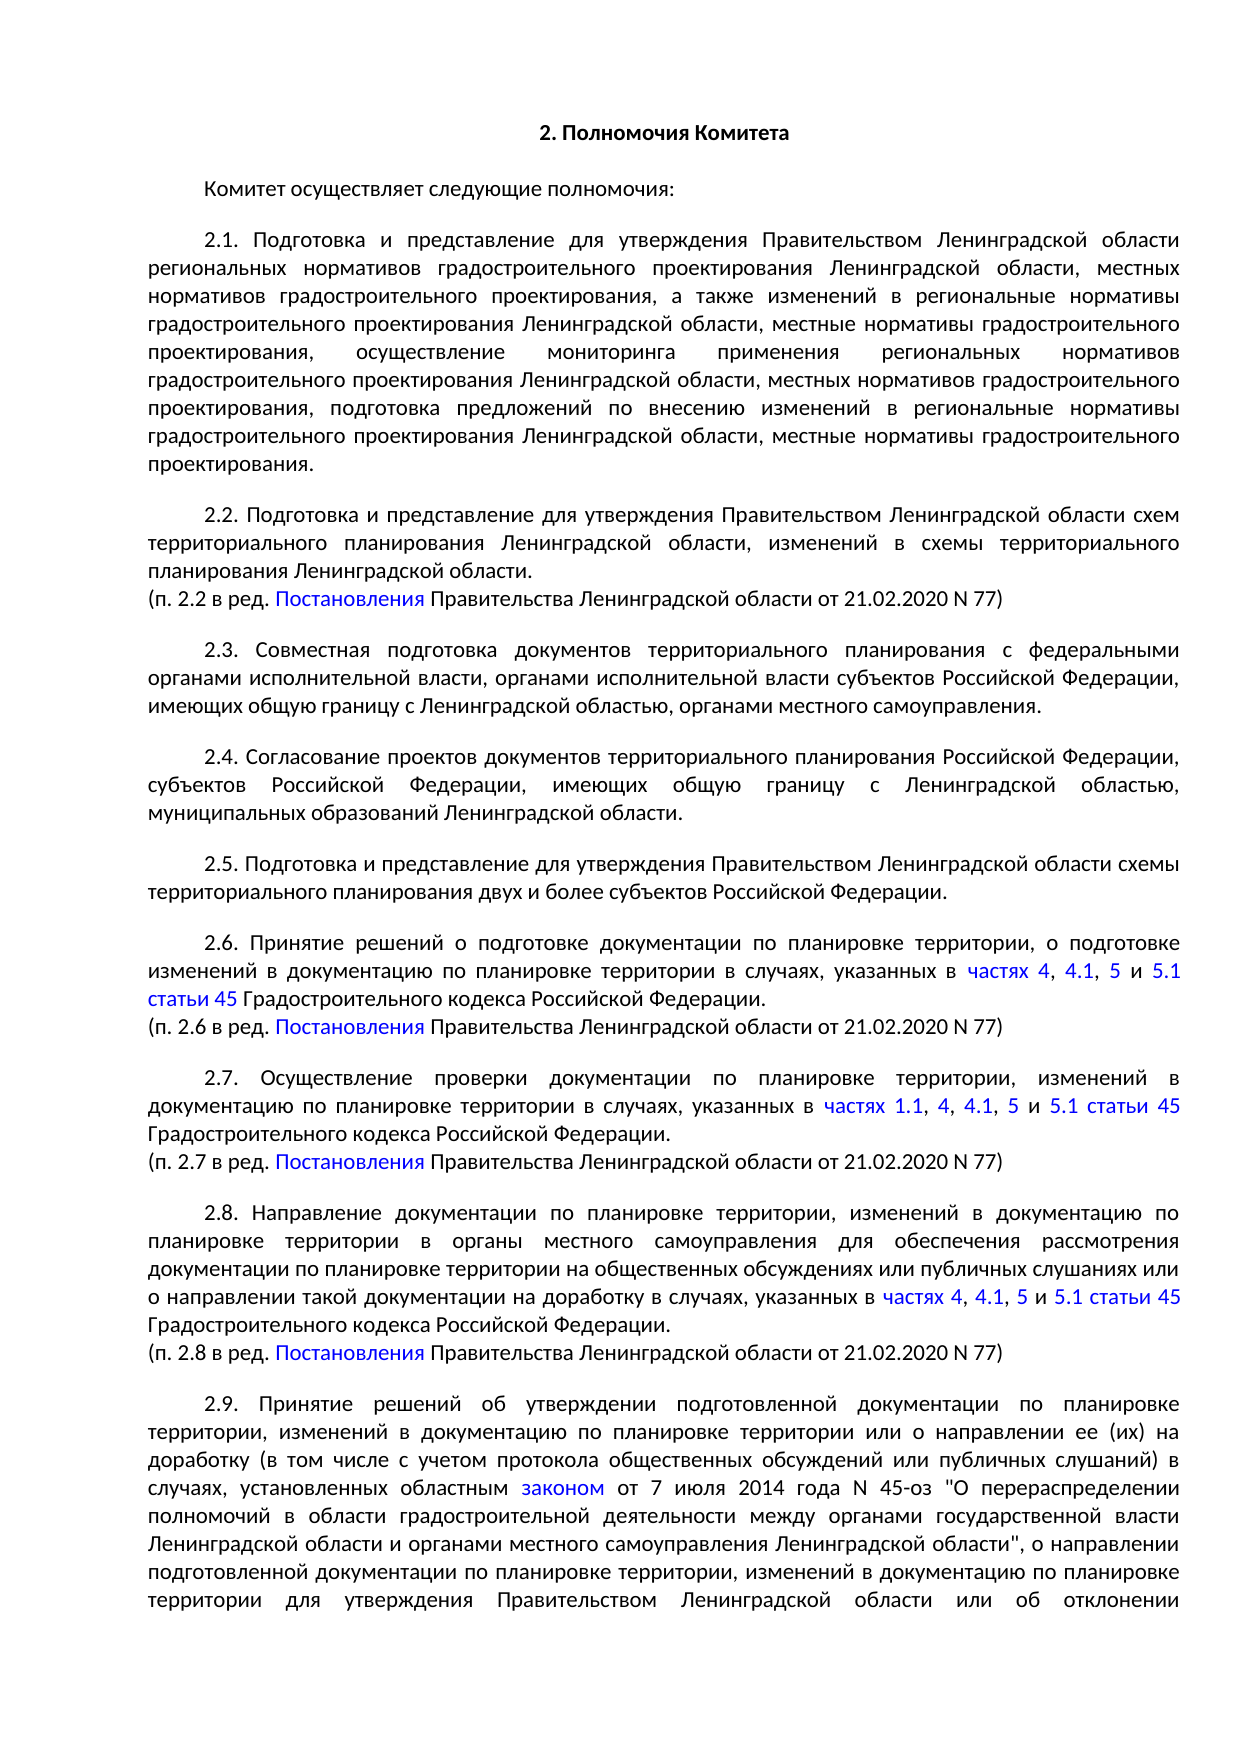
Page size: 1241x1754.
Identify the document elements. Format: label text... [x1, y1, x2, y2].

text (п. 2.8 в ред. Постановления Правительства Ленинградской области от 21.02.2020 N 77) [148, 1338, 1181, 1366]
text (п. 2.7 в ред. Постановления Правительства Ленинградской области от 21.02.2020 N 77) [148, 1147, 1181, 1175]
text 2.7. Осуществление проверки документации по планировке территории, изменений в документацию по планировке территории в случаях, указанных в частях 1.1, 4, 4.1, 5 и 5.1 статьи 45 Градостроительного кодекса Российской Федерации. [148, 1063, 1181, 1147]
text 2.2. Подготовка и представление для утверждения Правительством Ленинградской области схем территориального планирования Ленинградской области, изменений в схемы территориального планирования Ленинградской области. [148, 500, 1181, 584]
text Комитет осуществляет следующие полномочия: [148, 174, 1181, 202]
text (п. 2.2 в ред. Постановления Правительства Ленинградской области от 21.02.2020 N 77) [148, 584, 1181, 612]
text 2.6. Принятие решений о подготовке документации по планировке территории, о подготовке изменений в документацию по планировке территории в случаях, указанных в частях 4, 4.1, 5 и 5.1 статьи 45 Градостроительного кодекса Российской Федерации. [148, 928, 1181, 1012]
text 2.3. Совместная подготовка документов территориального планирования с федеральными органами исполнительной власти, органами исполнительной власти субъектов Российской Федерации, имеющих общую границу с Ленинградской областью, органами местного самоуправления. [148, 635, 1181, 719]
text 2.1. Подготовка и представление для утверждения Правительством Ленинградской области региональных нормативов градостроительного проектирования Ленинградской области, местных нормативов градостроительного проектирования, а также изменений в региональные нормативы градостроительного проектирования Ленинградской области, местные нормативы градостроительного проектирования, осуществление мониторинга применения региональных нормативов градостроительного проектирования Ленинградской области, местных нормативов градостроительного проектирования, подготовка предложений по внесению изменений в региональные нормативы градостроительного проектирования Ленинградской области, местные нормативы градостроительного проектирования. [148, 225, 1181, 477]
text 2.4. Согласование проектов документов территориального планирования Российской Федерации, субъектов Российской Федерации, имеющих общую границу с Ленинградской областью, муниципальных образований Ленинградской области. [148, 742, 1181, 826]
text (п. 2.6 в ред. Постановления Правительства Ленинградской области от 21.02.2020 N 77) [148, 1012, 1181, 1040]
title 2. Полномочия Комитета [148, 118, 1181, 146]
text 2.5. Подготовка и представление для утверждения Правительством Ленинградской области схемы территориального планирования двух и более субъектов Российской Федерации. [148, 849, 1181, 905]
text 2.8. Направление документации по планировке территории, изменений в документацию по планировке территории в органы местного самоуправления для обеспечения рассмотрения документации по планировке территории на общественных обсуждениях или публичных слушаниях или о направлении такой документации на доработку в случаях, указанных в частях 4, 4.1, 5 и 5.1 статьи 45 Градостроительного кодекса Российской Федерации. [148, 1198, 1181, 1338]
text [148, 1389, 1181, 1613]
